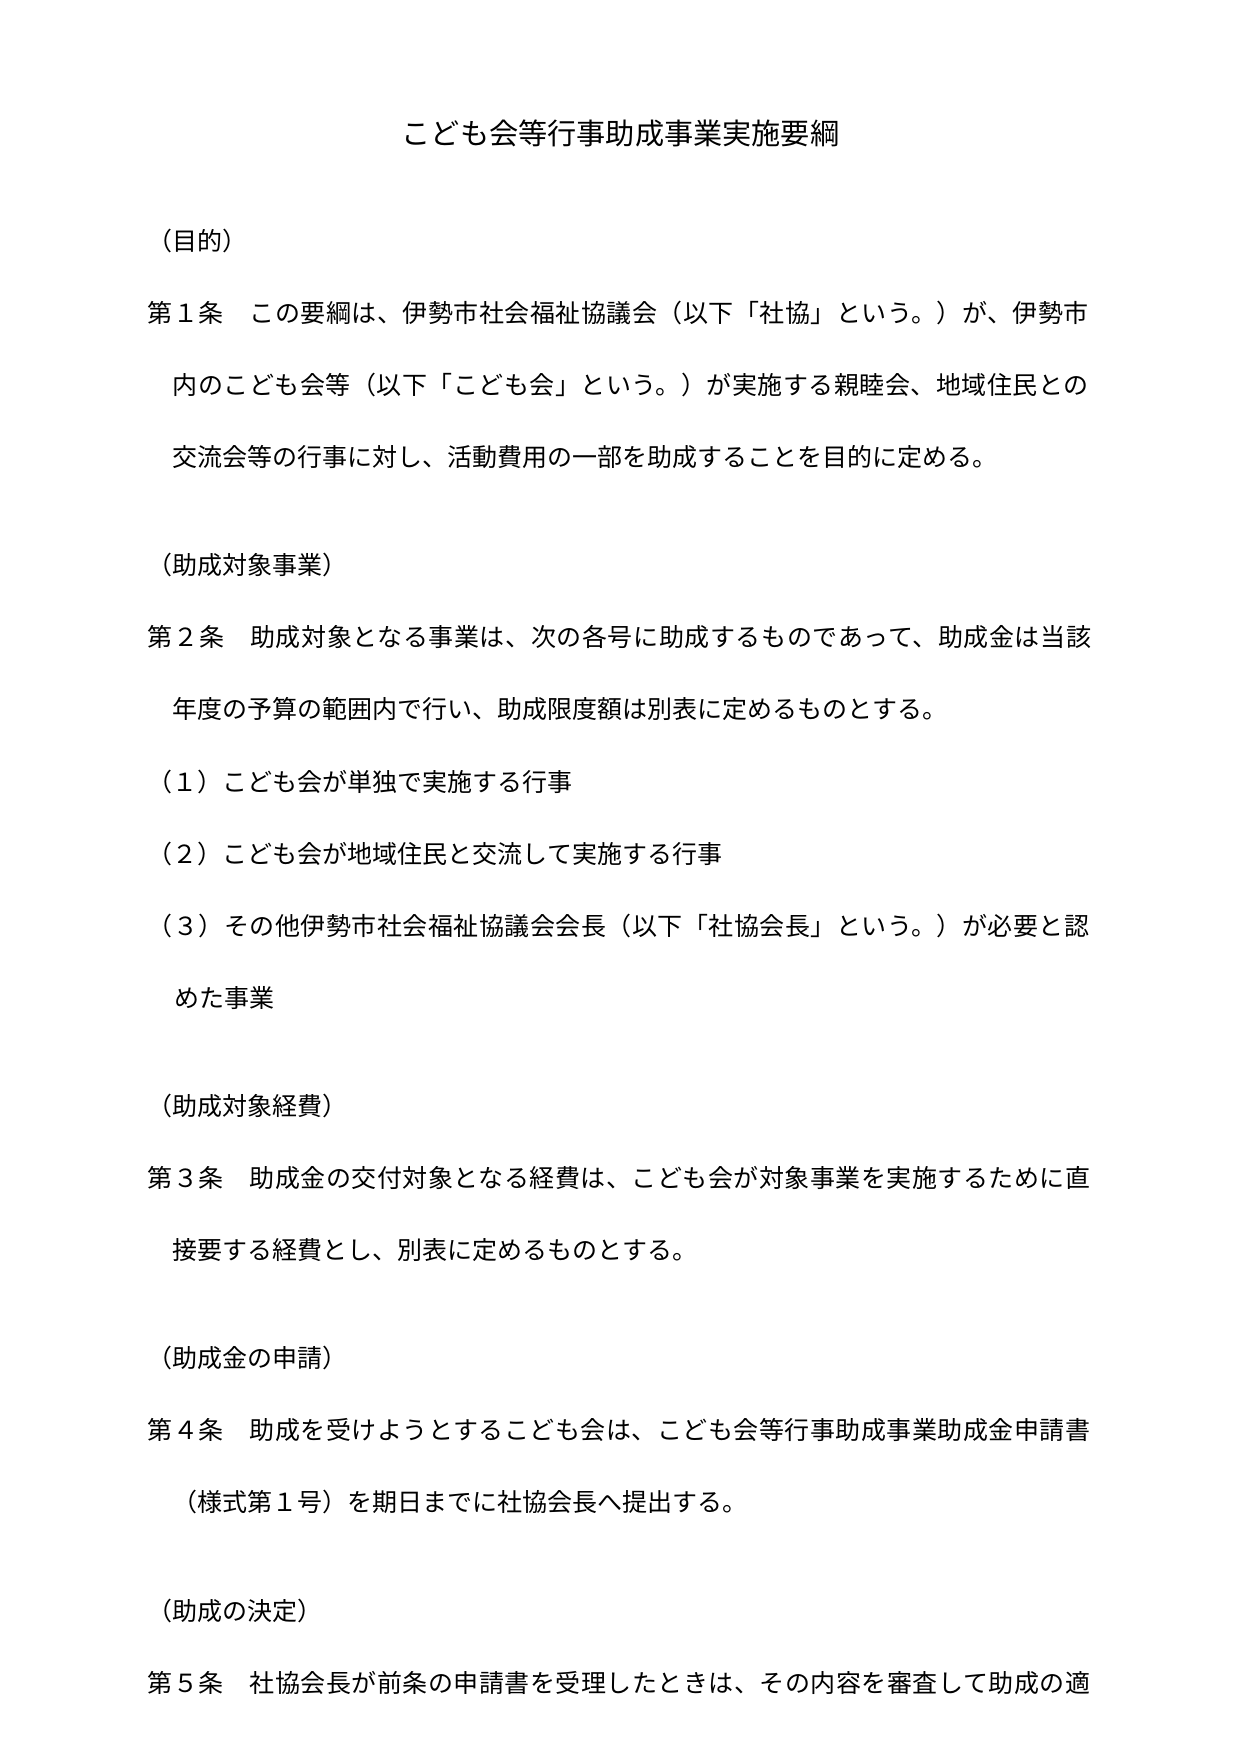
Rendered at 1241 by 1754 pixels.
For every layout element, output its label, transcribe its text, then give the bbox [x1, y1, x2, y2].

text （３）その他伊勢市社会福祉協議会会長（以下「社協会長」という。）が必要と認めた事業 [148, 888, 1092, 1032]
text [148, 1645, 1092, 1717]
text （助成対象事業） [148, 528, 1092, 600]
text 第３条 助成金の交付対象となる経費は、こども会が対象事業を実施するために直接要する経費とし、別表に定めるものとする。 [148, 1141, 1092, 1285]
text 第２条 助成対象となる事業は、次の各号に助成するものであって、助成金は当該年度の予算の範囲内で行い、助成限度額は別表に定めるものとする。 [148, 600, 1092, 744]
text （助成金の申請） [148, 1321, 1092, 1393]
text （１）こども会が単独で実施する行事 [148, 744, 1092, 816]
text 第４条 助成を受けようとするこども会は、こども会等行事助成事業助成金申請書（様式第１号）を期日までに社協会長へ提出する。 [148, 1393, 1092, 1537]
text （助成の決定） [148, 1573, 1092, 1645]
text 第１条 この要綱は、社会福祉協議会（以下「社協」という。）が、内のこども会等（以下「こども会」という。）が実施する親睦会、地域住民との交流会等の行事に対し、活動費用の一部を助成することを目的に定める。 [148, 276, 1092, 492]
text こども会等行事助成事業実施要綱 [148, 95, 1092, 167]
text （助成対象経費） [148, 1068, 1092, 1141]
text （２）こども会が地域住民と交流して実施する行事 [148, 816, 1092, 888]
text （目的） [148, 203, 1092, 276]
